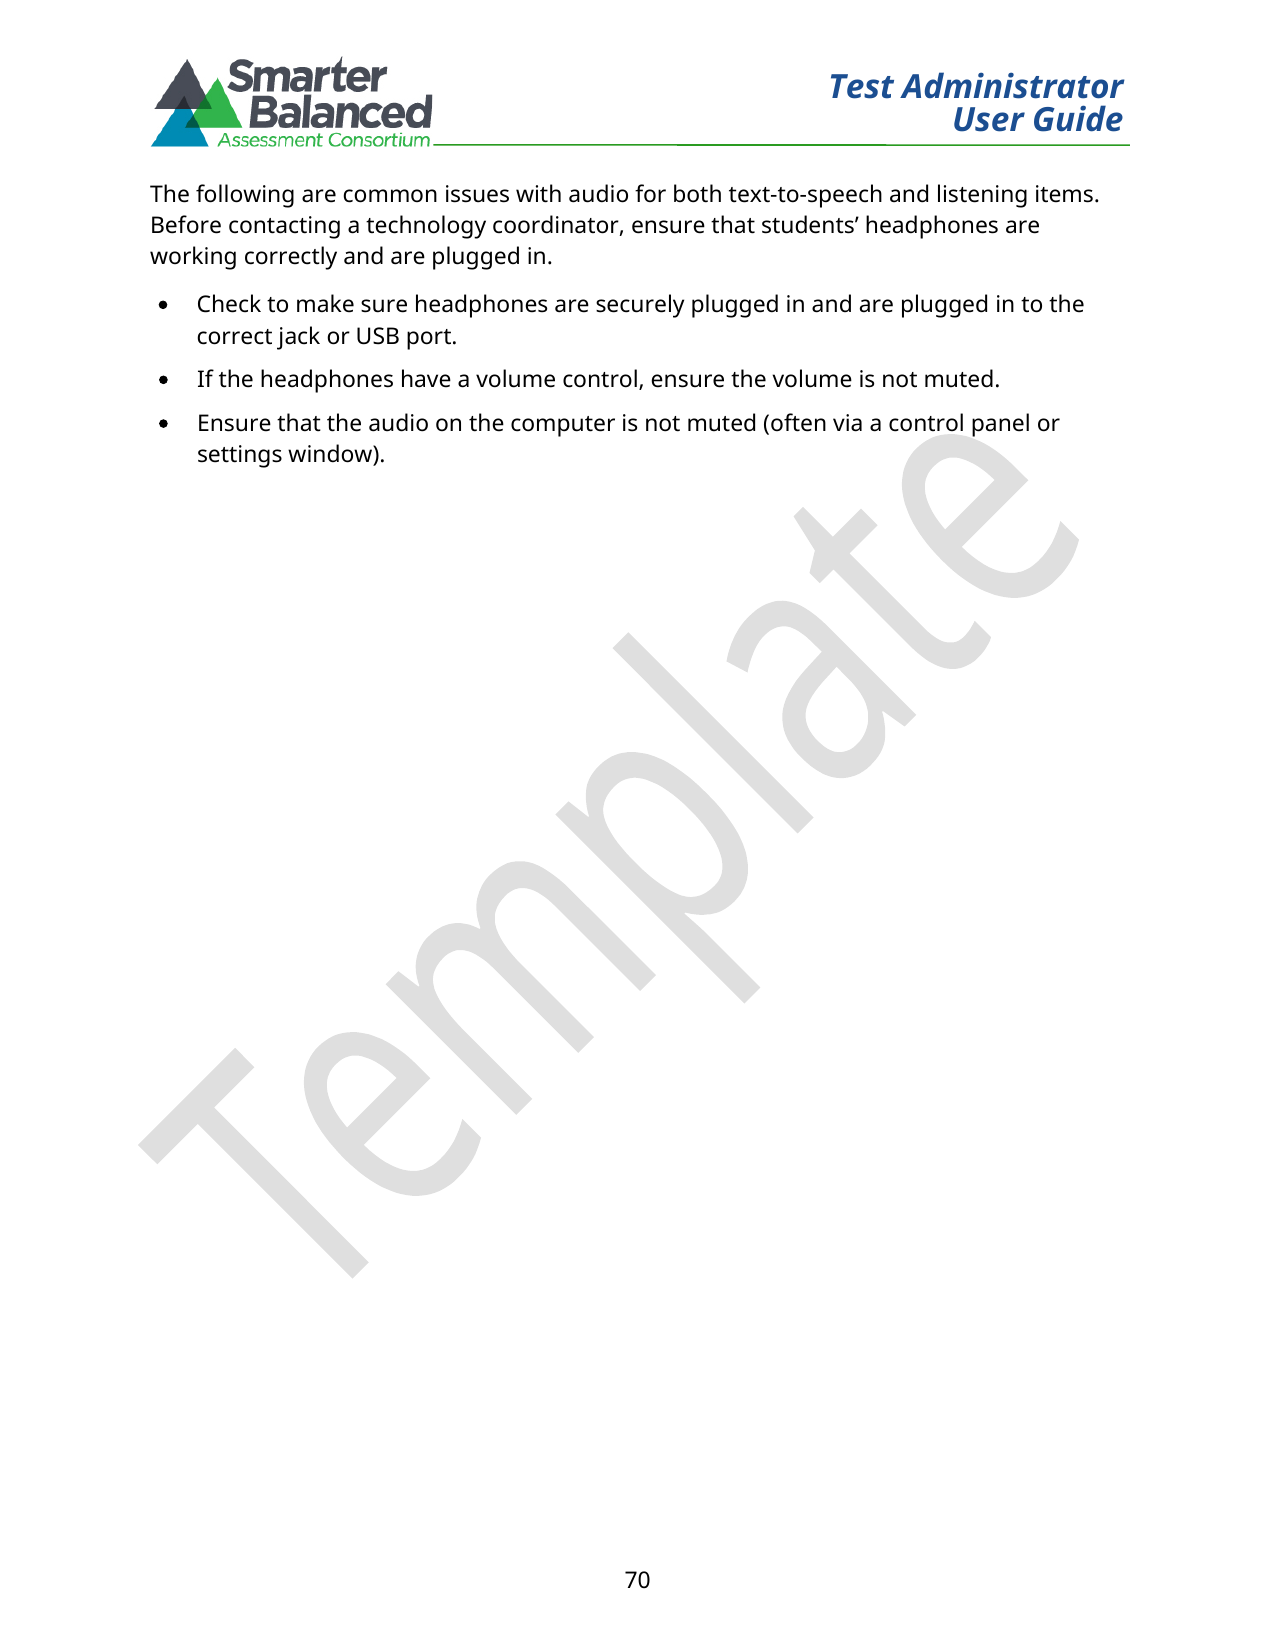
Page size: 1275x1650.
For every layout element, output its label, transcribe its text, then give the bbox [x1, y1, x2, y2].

list If the headphones have a volume control, ensure the volume is not muted. [159, 363, 1125, 394]
text The following are common issues with audio for both text-to-speech and listening items. Before contacting a technology coordinator, ensure that students’ headphones are working correctly and are plugged in. [150, 177, 1125, 271]
picture [150, 56, 433, 147]
list Ensure that the audio on the computer is not muted (often via a control panel or settings window). [159, 407, 1125, 469]
list Check to make sure headphones are securely plugged in and are plugged in to the correct jack or USB port. [159, 288, 1125, 351]
